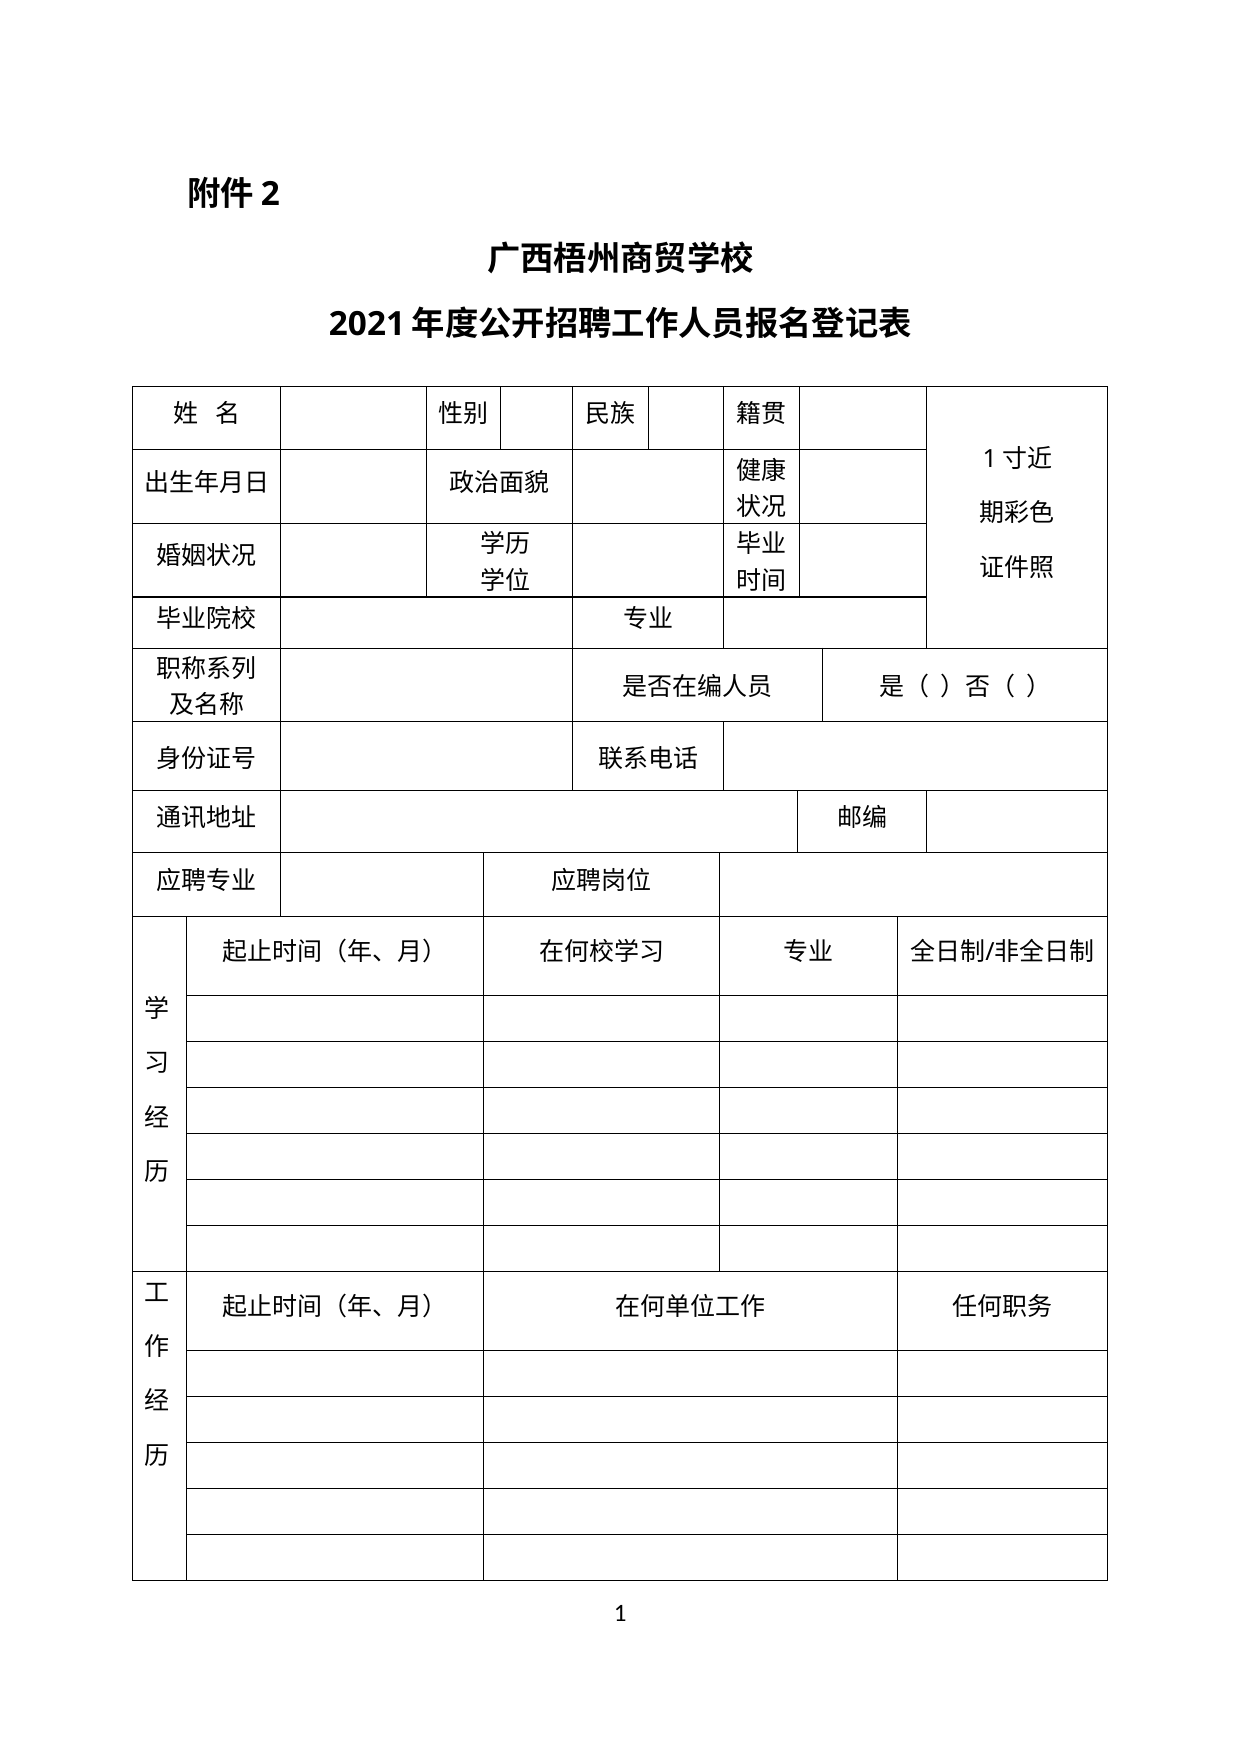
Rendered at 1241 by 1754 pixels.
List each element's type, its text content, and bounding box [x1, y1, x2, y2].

table_cell [720, 1180, 897, 1225]
table_cell [898, 1397, 1107, 1442]
table_cell 应聘岗位 [484, 853, 719, 916]
table_cell [720, 1042, 897, 1087]
table_cell [281, 598, 572, 647]
table_cell [898, 1134, 1107, 1179]
table_cell [898, 1443, 1107, 1488]
table_cell [724, 722, 1107, 790]
table_cell 起止时间（年、月） [187, 1272, 483, 1349]
table_cell [281, 791, 797, 852]
table_cell [720, 1088, 897, 1133]
table_cell [187, 996, 483, 1041]
table_cell [484, 1180, 719, 1225]
table_header 民族 [573, 387, 648, 449]
table_cell [573, 524, 723, 596]
table_cell [484, 1351, 897, 1396]
table_cell [484, 1042, 719, 1087]
table_cell 全日制/非全日制 [898, 917, 1107, 995]
table_cell 是否在编人员 [573, 649, 822, 721]
table_cell 婚姻状况 [133, 524, 280, 596]
table_cell 毕业院校 [133, 598, 280, 647]
table_cell [187, 1134, 483, 1179]
table_cell [187, 1535, 483, 1580]
table_cell [484, 1134, 719, 1179]
table_header 性别 [427, 387, 500, 449]
table_header 籍贯 [724, 387, 799, 449]
table_cell [484, 996, 719, 1041]
table_header 1寸近 期彩色 证件照 [927, 387, 1107, 647]
table_cell [898, 1042, 1107, 1087]
table_cell 通讯地址 [133, 791, 280, 852]
table_cell 任何职务 [898, 1272, 1107, 1349]
table_cell [927, 791, 1107, 852]
table_cell 在何校学习 [484, 917, 719, 995]
table_header [281, 387, 426, 449]
table_cell [720, 996, 897, 1041]
table_cell 职称系列 及名称 [133, 649, 280, 721]
table_header 姓 名 [133, 387, 280, 449]
table_cell [484, 1443, 897, 1488]
text 广西梧州商贸学校 [187, 223, 1053, 288]
table_cell [281, 722, 572, 790]
table_cell [187, 1180, 483, 1225]
table_cell 应聘专业 [133, 853, 280, 916]
table_cell [573, 450, 723, 523]
table_cell [720, 853, 1107, 916]
table_cell [800, 524, 926, 596]
table_cell [484, 1226, 719, 1271]
table_cell [281, 524, 426, 596]
table_cell 联系电话 [573, 722, 723, 790]
table_cell 是（ ）否（ ） [823, 649, 1107, 721]
table_cell [898, 1351, 1107, 1396]
table_cell 专业 [720, 917, 897, 995]
text 附件2 [187, 158, 1053, 223]
table_cell [898, 1180, 1107, 1225]
table_cell [898, 1489, 1107, 1534]
table_cell [187, 1042, 483, 1087]
table_cell 健康 状况 [724, 450, 799, 523]
table_cell [800, 450, 926, 523]
table_cell 工作经历 [133, 1272, 186, 1580]
table_cell [724, 598, 926, 647]
table_cell 政治面貌 [427, 450, 572, 523]
table_cell [484, 1397, 897, 1442]
table_cell [187, 1351, 483, 1396]
table_cell 学历 学位 [427, 524, 572, 596]
table_cell 在何单位工作 [484, 1272, 897, 1349]
table_cell [281, 853, 483, 916]
table_cell 毕业 时间 [724, 524, 799, 596]
table_cell [187, 1443, 483, 1488]
table_cell [281, 450, 426, 523]
table_cell 出生年月日 [133, 450, 280, 523]
table_cell [484, 1535, 897, 1580]
table_cell [484, 1489, 897, 1534]
table_header [800, 387, 926, 449]
table_cell [187, 1226, 483, 1271]
table_cell [898, 996, 1107, 1041]
table_cell [898, 1088, 1107, 1133]
table_cell [187, 1088, 483, 1133]
table_cell [720, 1134, 897, 1179]
table_cell [898, 1535, 1107, 1580]
table_cell 起止时间（年、月） [187, 917, 483, 995]
table_cell [720, 1226, 897, 1271]
table_cell [898, 1226, 1107, 1271]
table_cell [484, 1088, 719, 1133]
table_cell 学习经历 [133, 917, 186, 1271]
table_cell 专业 [573, 598, 723, 647]
table_cell [187, 1489, 483, 1534]
text 2021年度公开招聘工作人员报名登记表 [187, 288, 1053, 353]
table_header [501, 387, 572, 449]
table_cell 身份证号 [133, 722, 280, 790]
table_cell [187, 1397, 483, 1442]
table_cell 邮编 [798, 791, 926, 852]
table_cell [281, 649, 572, 721]
table_header [649, 387, 723, 449]
